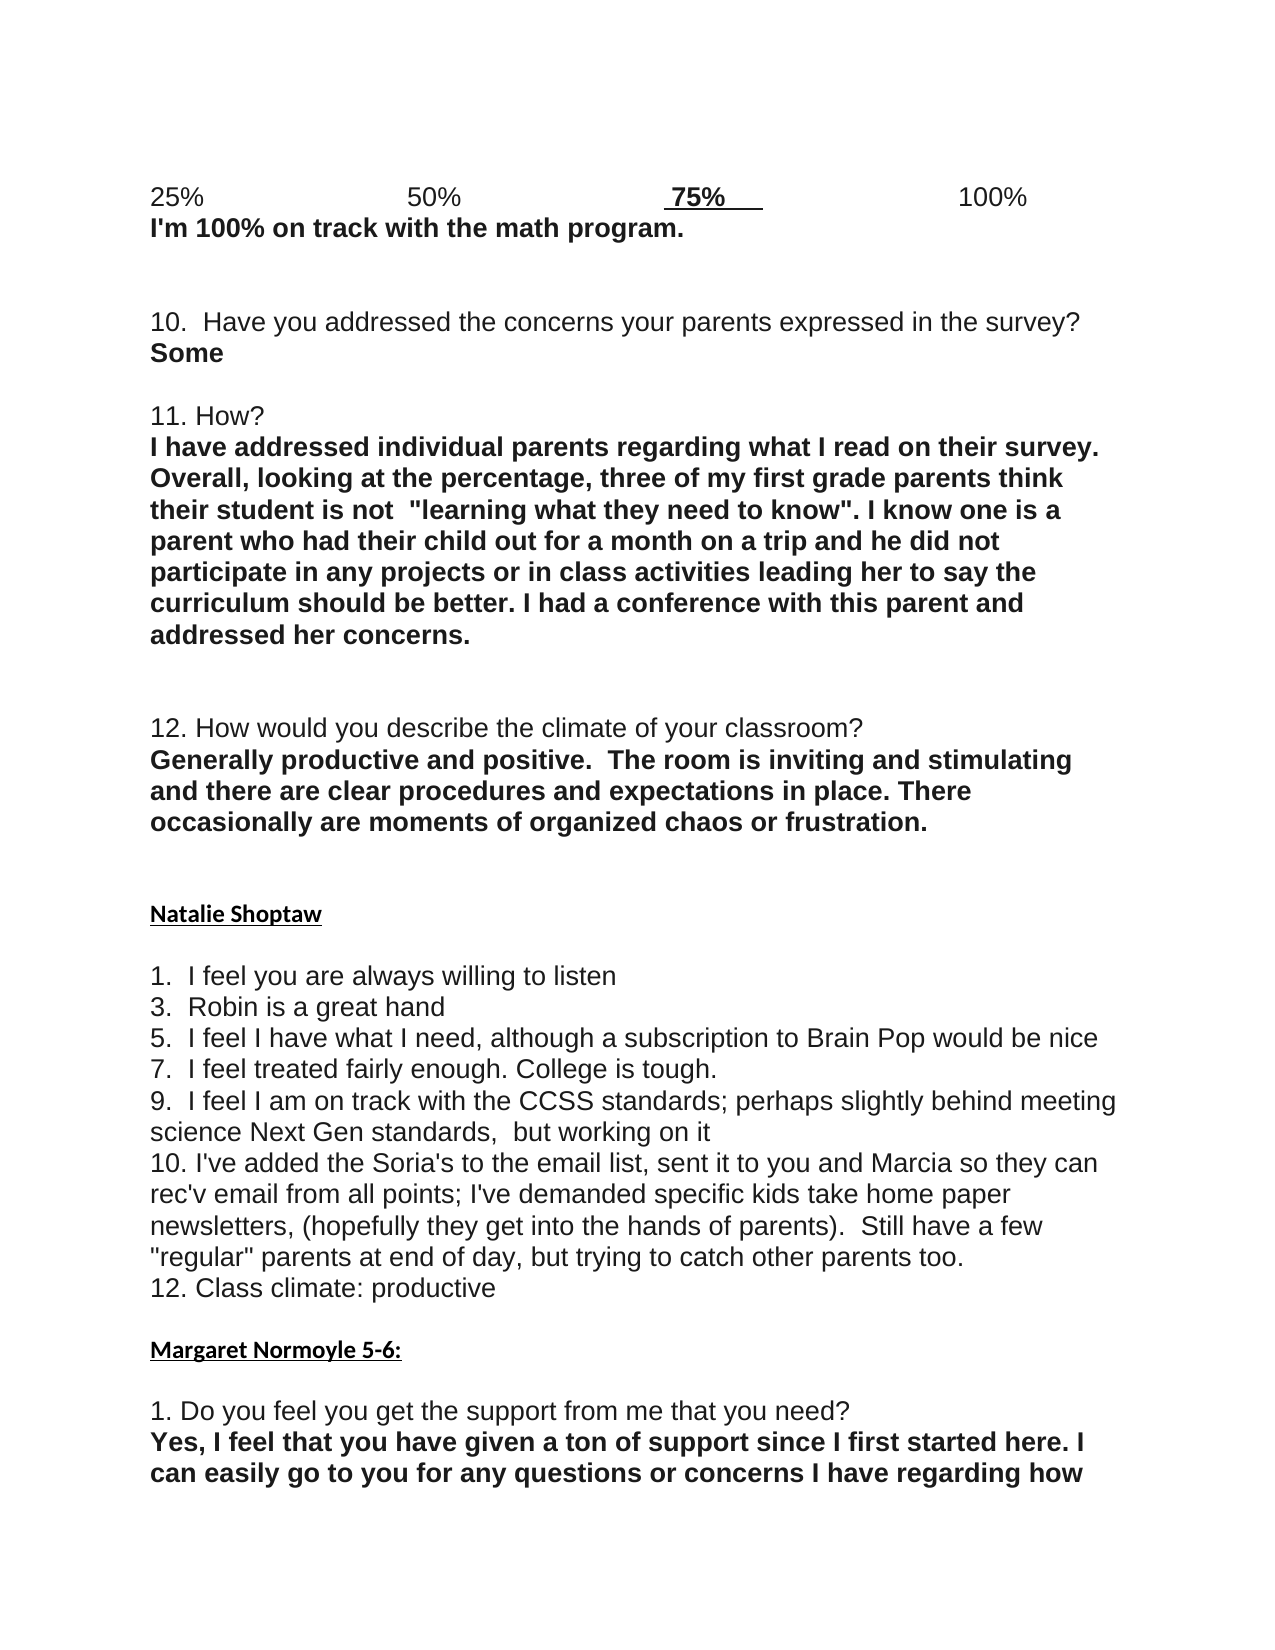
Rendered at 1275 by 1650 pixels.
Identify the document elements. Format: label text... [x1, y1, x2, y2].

text 12. How would you describe the climate of your classroom? [150, 712, 1125, 744]
text 10. I've added the Soria's to the email list, sent it to you and Marcia so they can rec'v email from all points; I've demanded specific kids take home paper newsletters, (hopefully they get into the hands of parents). Still have a few "regular" parents at end of day, but trying to catch other parents too. [150, 1147, 1125, 1272]
text I'm 100% on track with the math program. [150, 212, 1125, 244]
text 7. I feel treated fairly enough. College is tough. [150, 1053, 1125, 1084]
text 9. I feel I am on track with the CCSS standards; perhaps slightly behind meeting science Next Gen standards, but working on it [150, 1084, 1125, 1147]
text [150, 1426, 1125, 1489]
text Margaret Normoyle 5-6: [150, 1334, 1125, 1364]
text 1. I feel you are always willing to listen [150, 959, 1125, 991]
text Generally productive and positive. The room is inviting and stimulating and there are clear procedures and expectations in place. There occasionally are moments of organized chaos or frustration. [150, 744, 1125, 837]
text 5. I feel I have what I need, although a subscription to Brain Pop would be nice [150, 1022, 1125, 1053]
text Some [150, 337, 1125, 369]
text 1. Do you feel you get the support from me that you need? [150, 1395, 1125, 1426]
text Natalie Shoptaw [150, 898, 1125, 929]
text I have addressed individual parents regarding what I read on their survey. Overall, looking at the percentage, three of my first grade parents think their student is not "learning what they need to know". I know one is a parent who had their child out for a month on a trip and he did not participate in any projects or in class activities leading her to say the curriculum should be better. I had a conference with this parent and addressed her concerns. [150, 431, 1125, 650]
text 10. Have you addressed the concerns your parents expressed in the survey? [150, 306, 1125, 337]
text 11. How? [150, 400, 1125, 431]
text 3. Robin is a great hand [150, 991, 1125, 1022]
text 25% 50% 75% 100% [150, 181, 1125, 212]
text 12. Class climate: productive [150, 1272, 1125, 1303]
